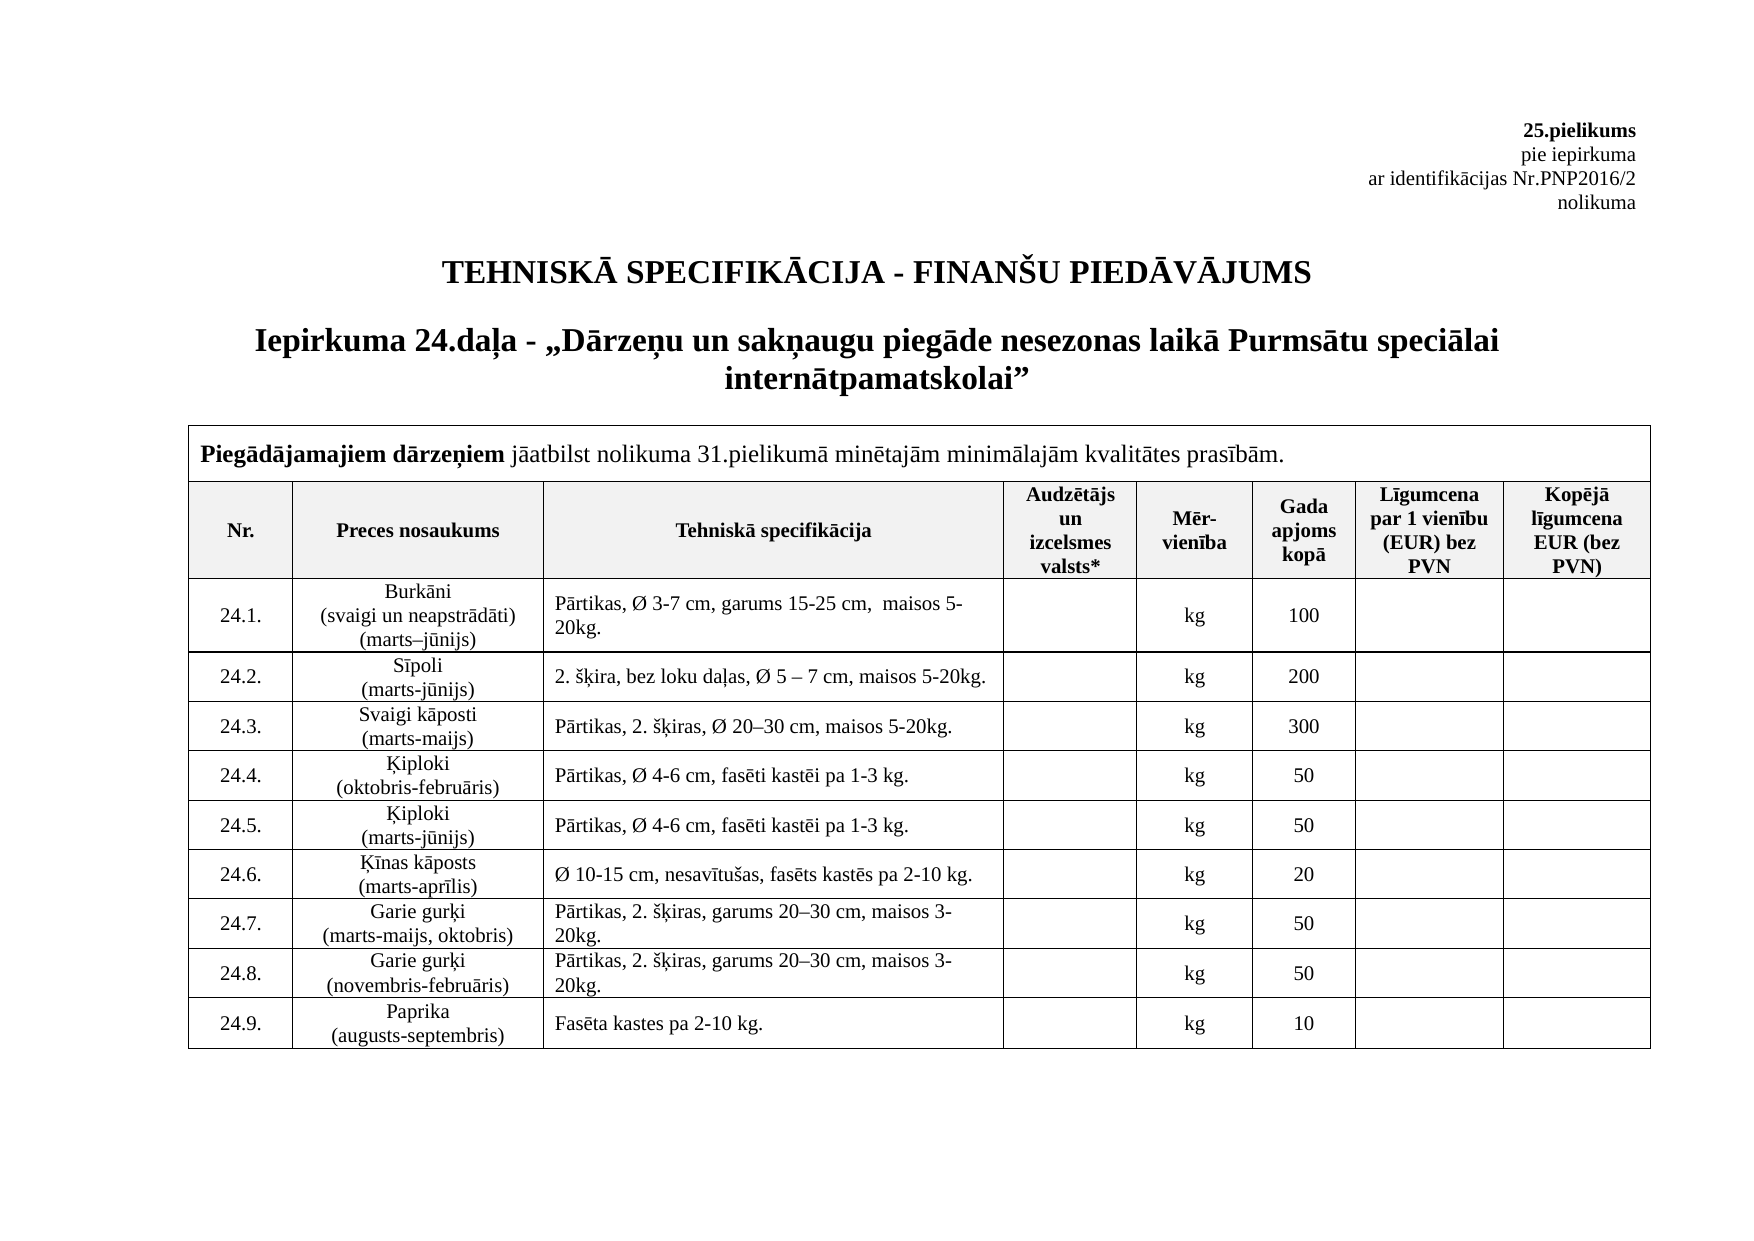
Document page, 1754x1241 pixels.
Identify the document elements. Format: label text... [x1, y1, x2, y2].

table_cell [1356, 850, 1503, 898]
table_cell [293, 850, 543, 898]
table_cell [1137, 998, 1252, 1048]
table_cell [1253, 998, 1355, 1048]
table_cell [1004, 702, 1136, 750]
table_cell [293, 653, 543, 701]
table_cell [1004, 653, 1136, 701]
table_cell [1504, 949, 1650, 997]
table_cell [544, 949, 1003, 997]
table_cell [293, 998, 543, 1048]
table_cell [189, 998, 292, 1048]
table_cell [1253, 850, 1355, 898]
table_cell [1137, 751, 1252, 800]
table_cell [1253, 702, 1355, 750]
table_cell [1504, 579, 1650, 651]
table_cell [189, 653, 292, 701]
text TEHNISKĀ SPECIFIKĀCIJA - FINANŠU PIEDĀVĀJUMS [118, 253, 1636, 291]
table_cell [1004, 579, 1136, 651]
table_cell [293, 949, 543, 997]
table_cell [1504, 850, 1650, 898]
text 25.pielikums [118, 118, 1636, 142]
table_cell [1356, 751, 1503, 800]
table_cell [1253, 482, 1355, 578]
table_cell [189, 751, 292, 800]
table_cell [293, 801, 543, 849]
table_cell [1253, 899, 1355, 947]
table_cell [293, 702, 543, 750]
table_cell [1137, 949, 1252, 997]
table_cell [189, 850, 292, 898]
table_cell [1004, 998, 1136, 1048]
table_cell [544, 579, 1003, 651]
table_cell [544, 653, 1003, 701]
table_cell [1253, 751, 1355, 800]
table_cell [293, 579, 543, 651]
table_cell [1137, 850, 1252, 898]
text nolikuma [118, 190, 1636, 214]
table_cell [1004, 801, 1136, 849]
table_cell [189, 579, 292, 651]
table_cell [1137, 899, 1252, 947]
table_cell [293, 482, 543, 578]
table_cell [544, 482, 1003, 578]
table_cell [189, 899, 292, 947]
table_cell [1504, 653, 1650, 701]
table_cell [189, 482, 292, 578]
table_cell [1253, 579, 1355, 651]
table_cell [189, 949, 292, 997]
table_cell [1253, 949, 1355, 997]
text ar identifikācijas Nr.PNP2016/2 [118, 166, 1636, 190]
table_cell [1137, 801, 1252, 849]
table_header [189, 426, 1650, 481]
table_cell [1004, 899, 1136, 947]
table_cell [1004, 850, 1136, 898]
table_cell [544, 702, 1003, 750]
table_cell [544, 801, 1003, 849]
text pie iepirkuma [118, 142, 1636, 166]
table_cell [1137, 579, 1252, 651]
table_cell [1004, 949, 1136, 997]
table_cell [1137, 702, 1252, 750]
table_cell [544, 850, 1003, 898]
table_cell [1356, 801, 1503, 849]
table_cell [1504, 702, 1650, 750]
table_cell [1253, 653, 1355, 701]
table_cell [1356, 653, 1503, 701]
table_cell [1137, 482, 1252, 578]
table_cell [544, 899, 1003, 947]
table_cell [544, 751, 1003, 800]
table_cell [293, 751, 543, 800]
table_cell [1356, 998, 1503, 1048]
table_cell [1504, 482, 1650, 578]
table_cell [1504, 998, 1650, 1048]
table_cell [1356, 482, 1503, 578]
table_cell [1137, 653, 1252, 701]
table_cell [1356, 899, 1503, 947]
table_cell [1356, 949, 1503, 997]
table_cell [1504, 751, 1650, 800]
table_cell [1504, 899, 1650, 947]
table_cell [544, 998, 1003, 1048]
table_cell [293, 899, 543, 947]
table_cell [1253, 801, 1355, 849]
text Iepirkuma 24.daļa - „Dārzeņu un sakņaugu piegāde nesezonas laikā Purmsātu speciālai internātpamatskolai” [118, 320, 1636, 396]
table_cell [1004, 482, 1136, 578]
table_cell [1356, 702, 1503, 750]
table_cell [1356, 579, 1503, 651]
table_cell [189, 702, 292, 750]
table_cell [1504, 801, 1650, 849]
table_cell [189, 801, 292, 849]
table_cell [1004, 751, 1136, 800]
